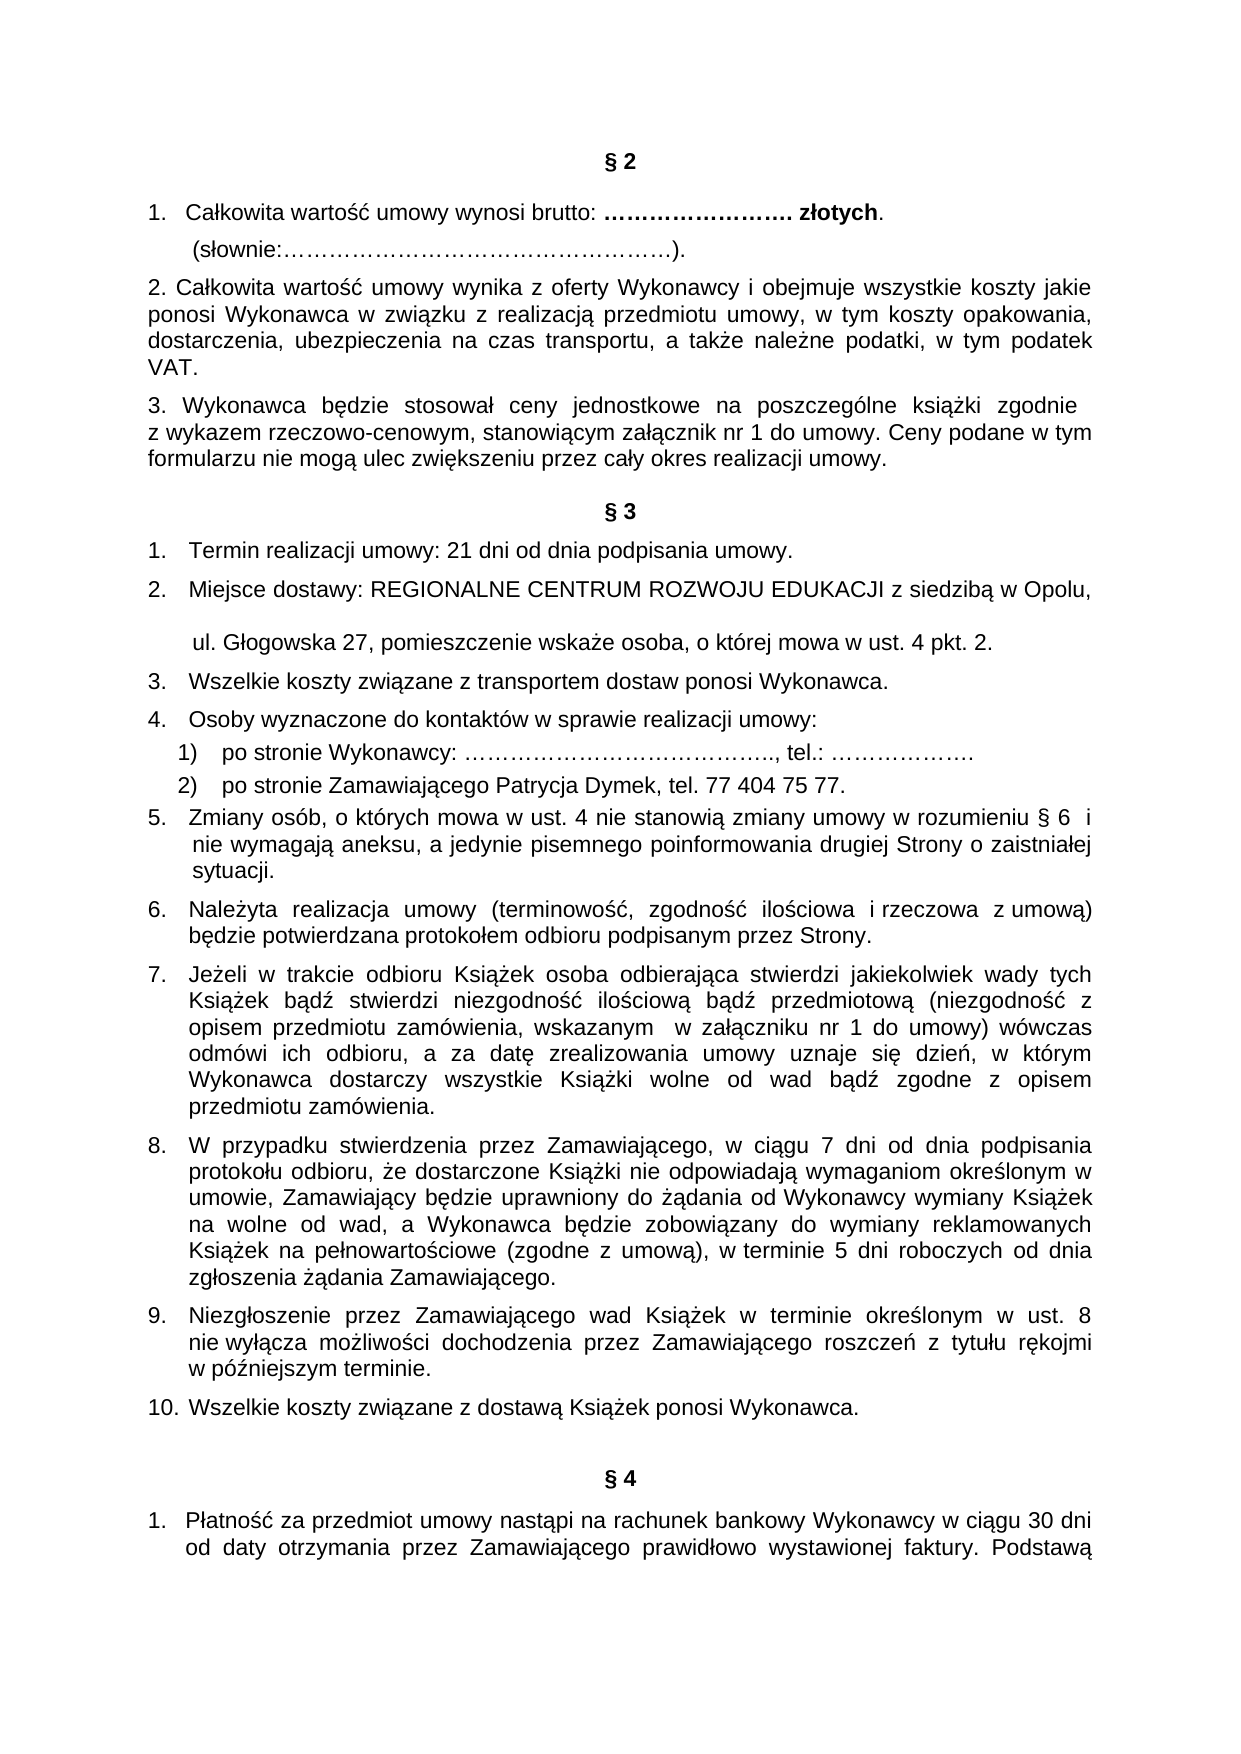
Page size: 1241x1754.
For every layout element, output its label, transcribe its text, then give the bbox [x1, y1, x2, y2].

list po stronie Zamawiającego Patrycja Dymek, tel. 77 404 75 77. [177, 772, 1093, 798]
text 3. Wykonawca będzie stosował ceny jednostkowe na poszczególne książki zgodnie z wykazem rzeczowo-cenowym, stanowiącym załącznik nr 1 do umowy. Ceny podane w tym formularzu nie mogą ulec zwiększeniu przez cały okres realizacji umowy. [148, 392, 1093, 471]
text 2. Całkowita wartość umowy wynika z oferty Wykonawcy i obejmuje wszystkie koszty jakie ponosi Wykonawca w związku z realizacją przedmiotu umowy, w tym koszty opakowania, dostarczenia, ubezpieczenia na czas transportu, a także należne podatki, w tym podatek VAT. [148, 274, 1093, 380]
text § 4 [148, 1464, 1093, 1491]
list po stronie Wykonawcy: ………………………………….., tel.: ………………. [177, 739, 1093, 765]
list W przypadku stwierdzenia przez Zamawiającego, w ciągu 7 dni od dnia podpisania protokołu odbioru, że dostarczone Książki nie odpowiadają wymaganiom określonym w umowie, Zamawiający będzie uprawniony do żądania od Wykonawcy wymiany Książek na wolne od wad, a Wykonawca będzie zobowiązany do wymiany reklamowanych Książek na pełnowartościowe (zgodne z umową), w terminie 5 dni roboczych od dnia zgłoszenia żądania Zamawiającego. [148, 1132, 1093, 1290]
list Termin realizacji umowy: 21 dni od dnia podpisania umowy. [148, 537, 1093, 563]
text § 2 [148, 148, 1093, 174]
list Wszelkie koszty związane z dostawą Książek ponosi Wykonawca. [148, 1394, 1093, 1420]
list Jeżeli w trakcie odbioru Książek osoba odbierająca stwierdzi jakiekolwiek wady tych Książek bądź stwierdzi niezgodność ilościową bądź przedmiotową (niezgodność z opisem przedmiotu zamówienia, wskazanym w załączniku nr 1 do umowy) wówczas odmówi ich odbioru, a za datę zrealizowania umowy uznaje się dzień, w którym Wykonawca dostarczy wszystkie Książki wolne od wad bądź zgodne z opisem przedmiotu zamówienia. [148, 961, 1093, 1119]
list Zmiany osób, o których mowa w ust. 4 nie stanowią zmiany umowy w rozumieniu § 6 i nie wymagają aneksu, a jedynie pisemnego poinformowania drugiej Strony o zaistniałej sytuacji. [148, 804, 1093, 883]
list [148, 1507, 1093, 1560]
list Osoby wyznaczone do kontaktów w sprawie realizacji umowy: [148, 706, 1093, 733]
list Należyta realizacja umowy (terminowość, zgodność ilościowa i rzeczowa z umową) będzie potwierdzana protokołem odbioru podpisanym przez Strony. [148, 896, 1093, 948]
list Całkowita wartość umowy wynosi brutto: ……………………. złotych. [148, 199, 1093, 225]
list Wszelkie koszty związane z transportem dostaw ponosi Wykonawca. [148, 668, 1093, 694]
text (słownie:……………………………………………). [148, 236, 1093, 262]
list Miejsce dostawy: REGIONALNE CENTRUM ROZWOJU EDUKACJI z siedzibą w Opolu, ul. Głogowska 27, pomieszczenie wskaże osoba, o której mowa w ust. 4 pkt. 2. [148, 576, 1093, 655]
list Niezgłoszenie przez Zamawiającego wad Książek w terminie określonym w ust. 8 nie wyłącza możliwości dochodzenia przez Zamawiającego roszczeń z tytułu rękojmi w późniejszym terminie. [148, 1302, 1093, 1381]
text § 3 [148, 498, 1093, 524]
